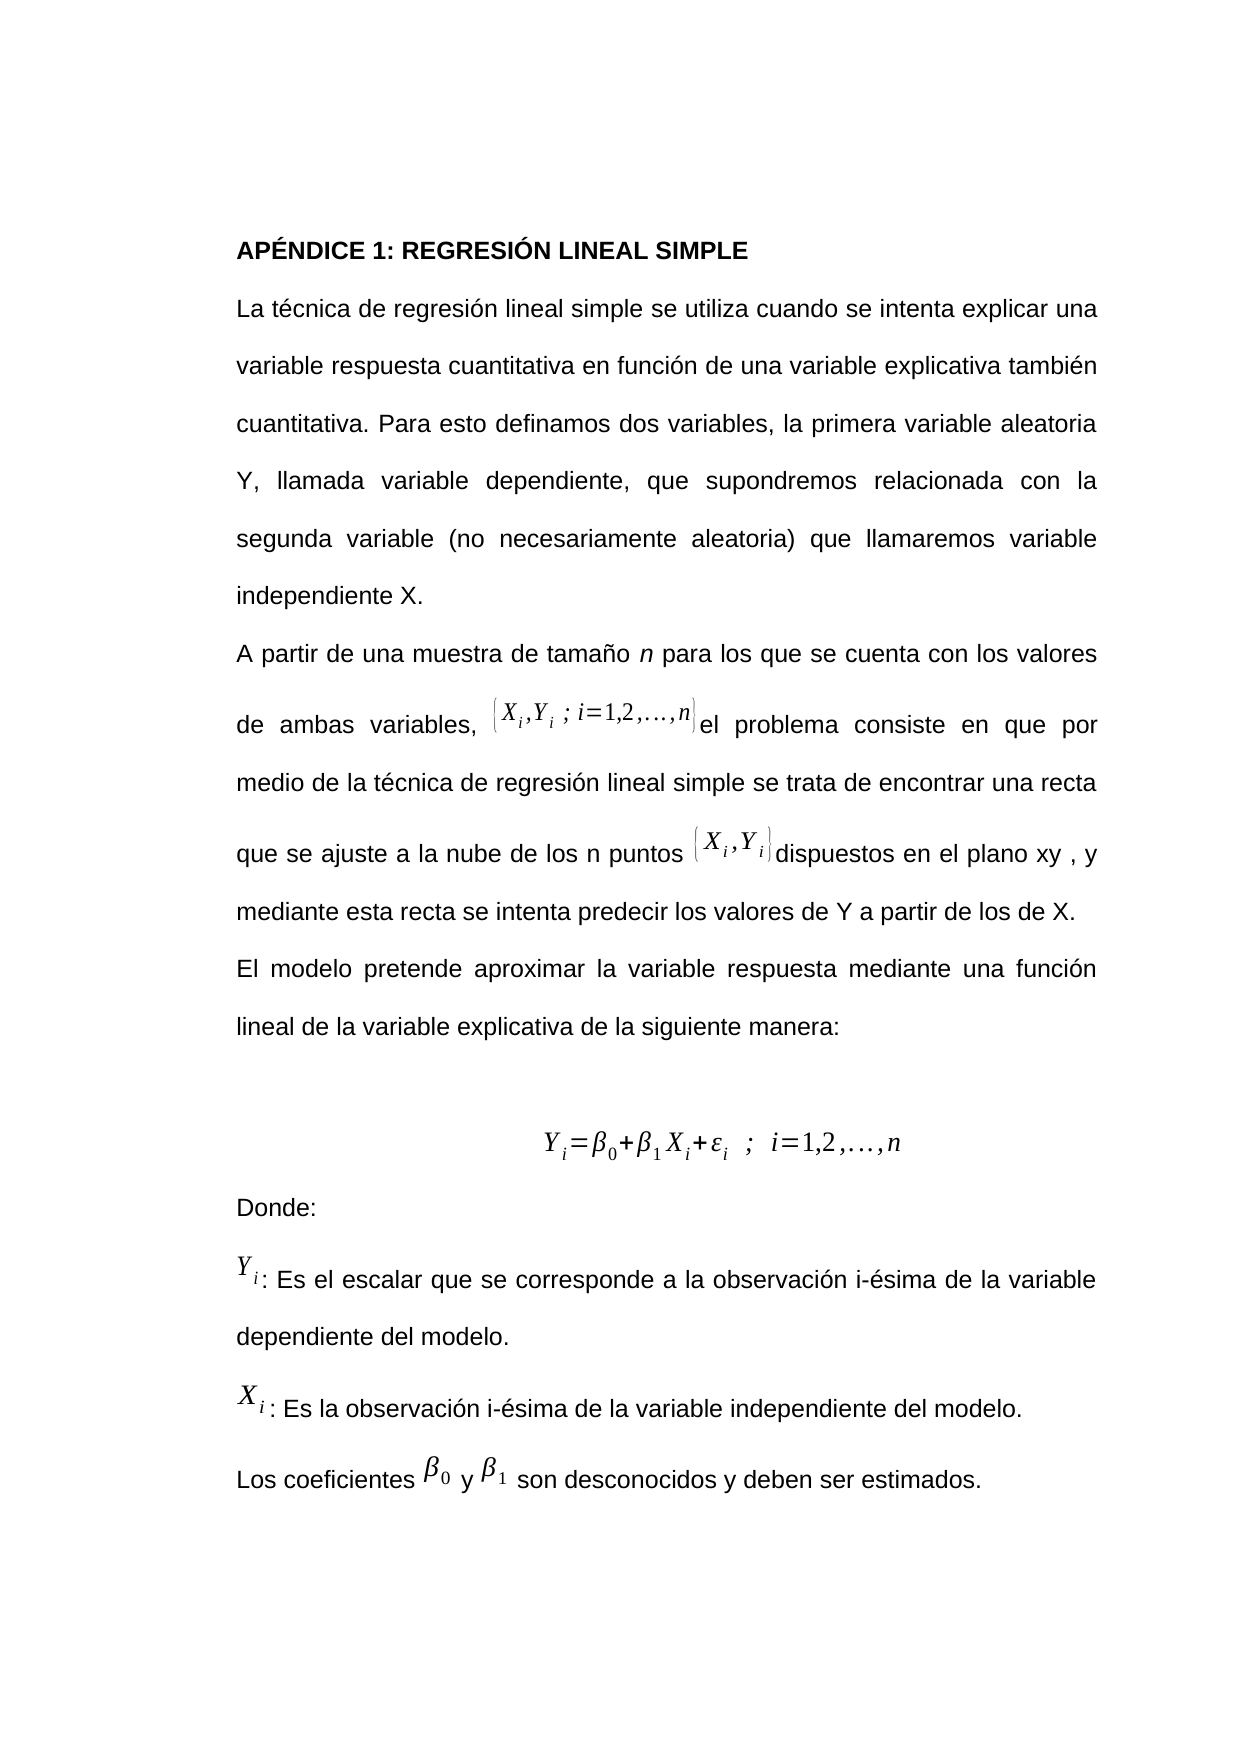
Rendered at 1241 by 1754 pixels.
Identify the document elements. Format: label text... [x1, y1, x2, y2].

text El modelo pretende aproximar la variable respuesta mediante una función lineal de la variable explicativa de la siguiente manera: [236, 954, 1098, 1041]
text La técnica de regresión lineal simple se utiliza cuando se intenta explicar una variable respuesta cuantitativa en función de una variable explicativa también cuantitativa. Para esto definamos dos variables, la primera variable aleatoria Y, llamada variable dependiente, que supondremos relacionada con la segunda variable (no necesariamente aleatoria) que llamaremos variable independiente X. [236, 294, 1098, 610]
text Donde: [236, 1193, 1098, 1222]
text Los coeficientes y son desconocidos y deben ser estimados. [236, 1451, 1098, 1494]
text APÉNDICE 1: REGRESIÓN LINEAL SIMPLE [236, 236, 1098, 265]
text : Es la observación i-ésima de la variable independiente del modelo. [236, 1380, 1098, 1422]
text : Es el escalar que se corresponde a la observación i-ésima de la variable dependiente del modelo. [236, 1251, 1098, 1351]
text A partir de una muestra de tamaño n para los que se cuenta con los valores de ambas variables, el problema consiste en que por medio de la técnica de regresión lineal simple se trata de encontrar una recta que se ajuste a la nube de los n puntos dispuestos en el plano xy , y mediante esta recta se intenta predecir los valores de Y a partir de los de X. [236, 639, 1098, 926]
